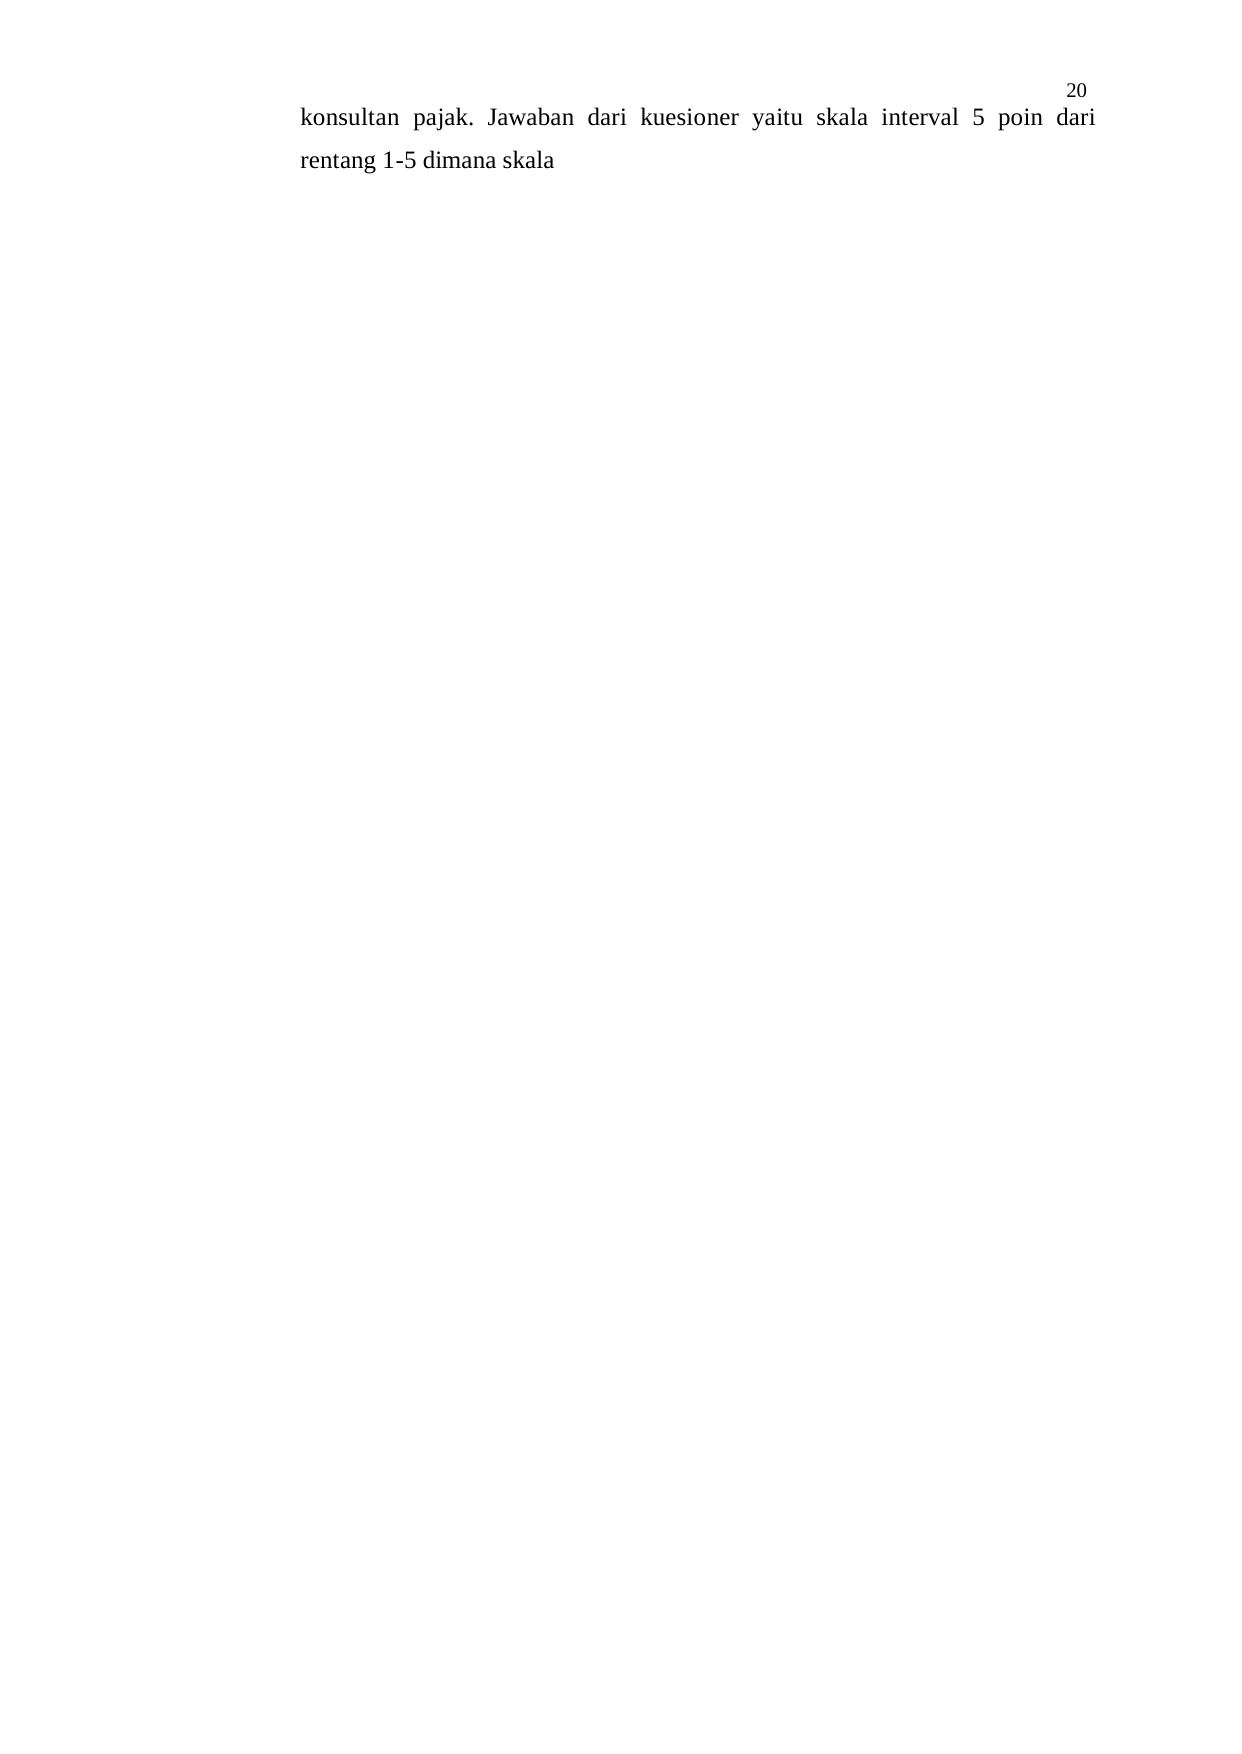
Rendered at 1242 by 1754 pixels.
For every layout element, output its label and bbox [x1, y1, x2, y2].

text [300, 102, 1096, 174]
